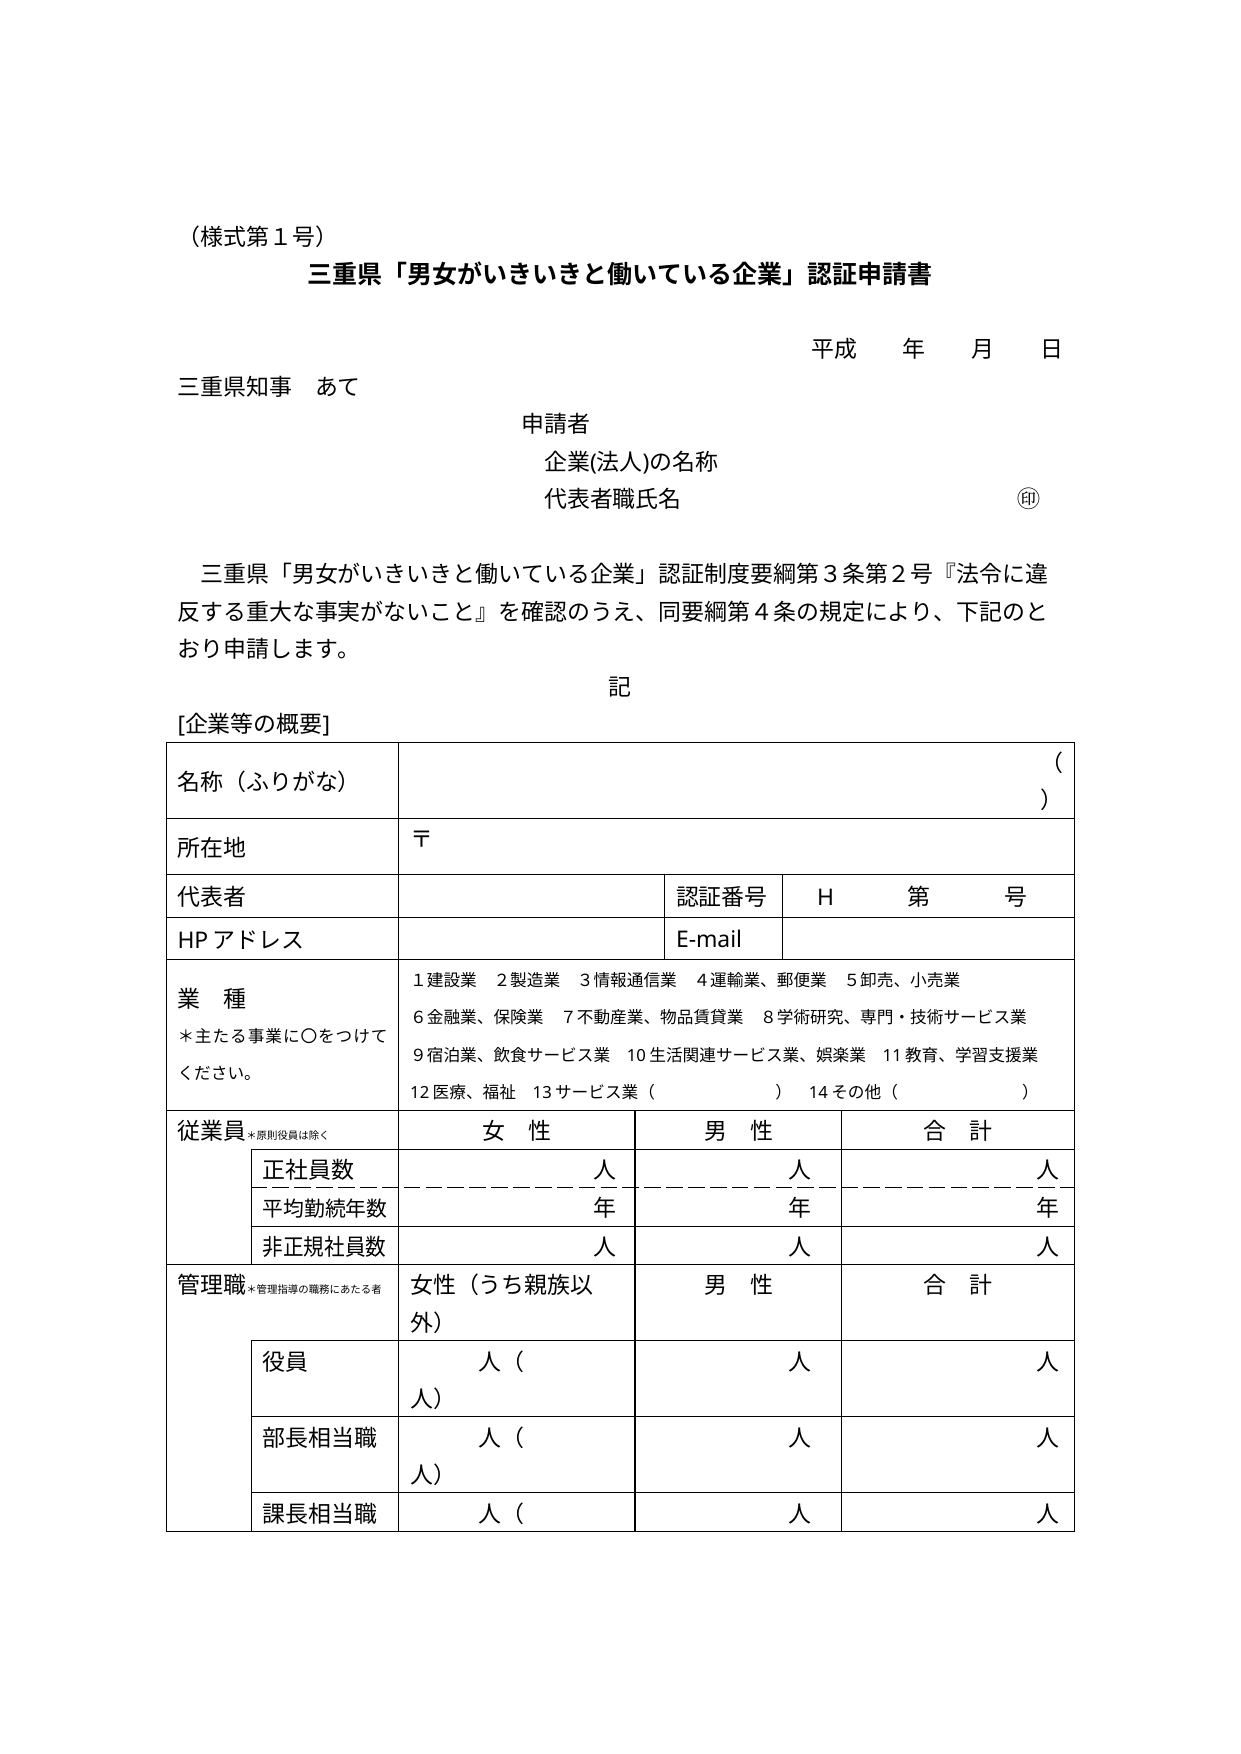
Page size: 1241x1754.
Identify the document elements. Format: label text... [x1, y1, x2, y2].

table_cell 女 性 [399, 1111, 634, 1148]
text 申請者 [177, 404, 1063, 442]
table_cell 人（ 人） [399, 1341, 634, 1416]
table_cell 〒 [399, 819, 1074, 873]
table_cell 男 性 [636, 1265, 841, 1340]
table_cell 人 [636, 1227, 841, 1264]
table_cell 所在地 [167, 819, 398, 873]
text 企業(法人)の名称 [177, 442, 1063, 479]
table_cell 人 [399, 1227, 634, 1264]
table_cell 人 [842, 1493, 1074, 1531]
table_cell 年 [842, 1187, 1074, 1226]
table_cell [167, 1149, 251, 1264]
table_cell 課長相当職 [252, 1493, 398, 1531]
text 三重県「男女がいきいきと働いている企業」認証申請書 [177, 254, 1063, 292]
text [企業等の概要] [177, 704, 1063, 742]
table_cell 管理職＊管理指導の職務にあたる者 [167, 1265, 398, 1340]
table_cell 人 [399, 1150, 634, 1187]
table_cell H 第 号 [783, 875, 1074, 917]
text 三重県「男女がいきいきと働いている企業」認証制度要綱第３条第２号『法令に違反する重大な事実がないこと』を確認のうえ、同要綱第４条の規定により、下記のとおり申請します。 [177, 554, 1063, 667]
text 記 [177, 667, 1063, 704]
table_cell 人 [842, 1341, 1074, 1416]
table_cell 人 [636, 1341, 841, 1416]
table_cell 女性（うち親族以外） [399, 1265, 634, 1340]
table_cell 代表者 [167, 875, 398, 917]
table_cell 人 [842, 1150, 1074, 1187]
table_cell 合 計 [842, 1265, 1074, 1340]
table_cell 人 [842, 1227, 1074, 1264]
table_cell 正社員数 [252, 1150, 398, 1187]
table_cell [399, 918, 664, 959]
text 三重県知事 あて [177, 367, 1063, 404]
table_cell 人（ 人） [399, 1417, 634, 1492]
table_cell 非正規社員数 [252, 1227, 398, 1264]
table_cell 平均勤続年数 [252, 1187, 398, 1226]
table_cell 年 [636, 1187, 841, 1226]
table_header （ ） [399, 743, 1074, 818]
text 平成 年 月 日 [177, 329, 1063, 367]
table_cell 業 種 ＊主たる事業に〇をつけてください。 [167, 960, 398, 1110]
table_cell 合 計 [842, 1111, 1074, 1148]
text 代表者職氏名 ㊞ [177, 479, 1063, 517]
text （様式第１号） [177, 217, 1063, 254]
table_cell 人 [636, 1493, 841, 1531]
table_cell 従業員＊原則役員は除く [167, 1111, 398, 1148]
table_cell 男 性 [636, 1111, 841, 1148]
table_cell 人 [636, 1150, 841, 1187]
table_cell 人 [636, 1417, 841, 1492]
table_cell [399, 875, 664, 917]
table_cell １建設業 ２製造業 ３情報通信業 ４運輸業、郵便業 ５卸売、小売業 ６金融業、保険業 ７不動産業、物品賃貸業 ８学術研究、専門・技術サービス業 ９宿泊業、飲食サービス業 10生活関連サービス業、娯楽業 11教育、学習支援業 12医療、福祉 13サービス業（ ） 14その他（ ） [399, 960, 1074, 1110]
table_cell [167, 1340, 251, 1531]
table_cell [783, 918, 1074, 959]
table_cell 人（ 人） [399, 1493, 634, 1531]
table_cell HPアドレス [167, 918, 398, 959]
table_cell 年 [399, 1187, 634, 1226]
table_cell 役員 [252, 1341, 398, 1416]
table_cell 認証番号 [665, 875, 782, 917]
table_cell E-mail [665, 918, 782, 959]
table_cell 人 [842, 1417, 1074, 1492]
table_cell 部長相当職 [252, 1417, 398, 1492]
table_header 名称（ふりがな） [167, 743, 398, 818]
